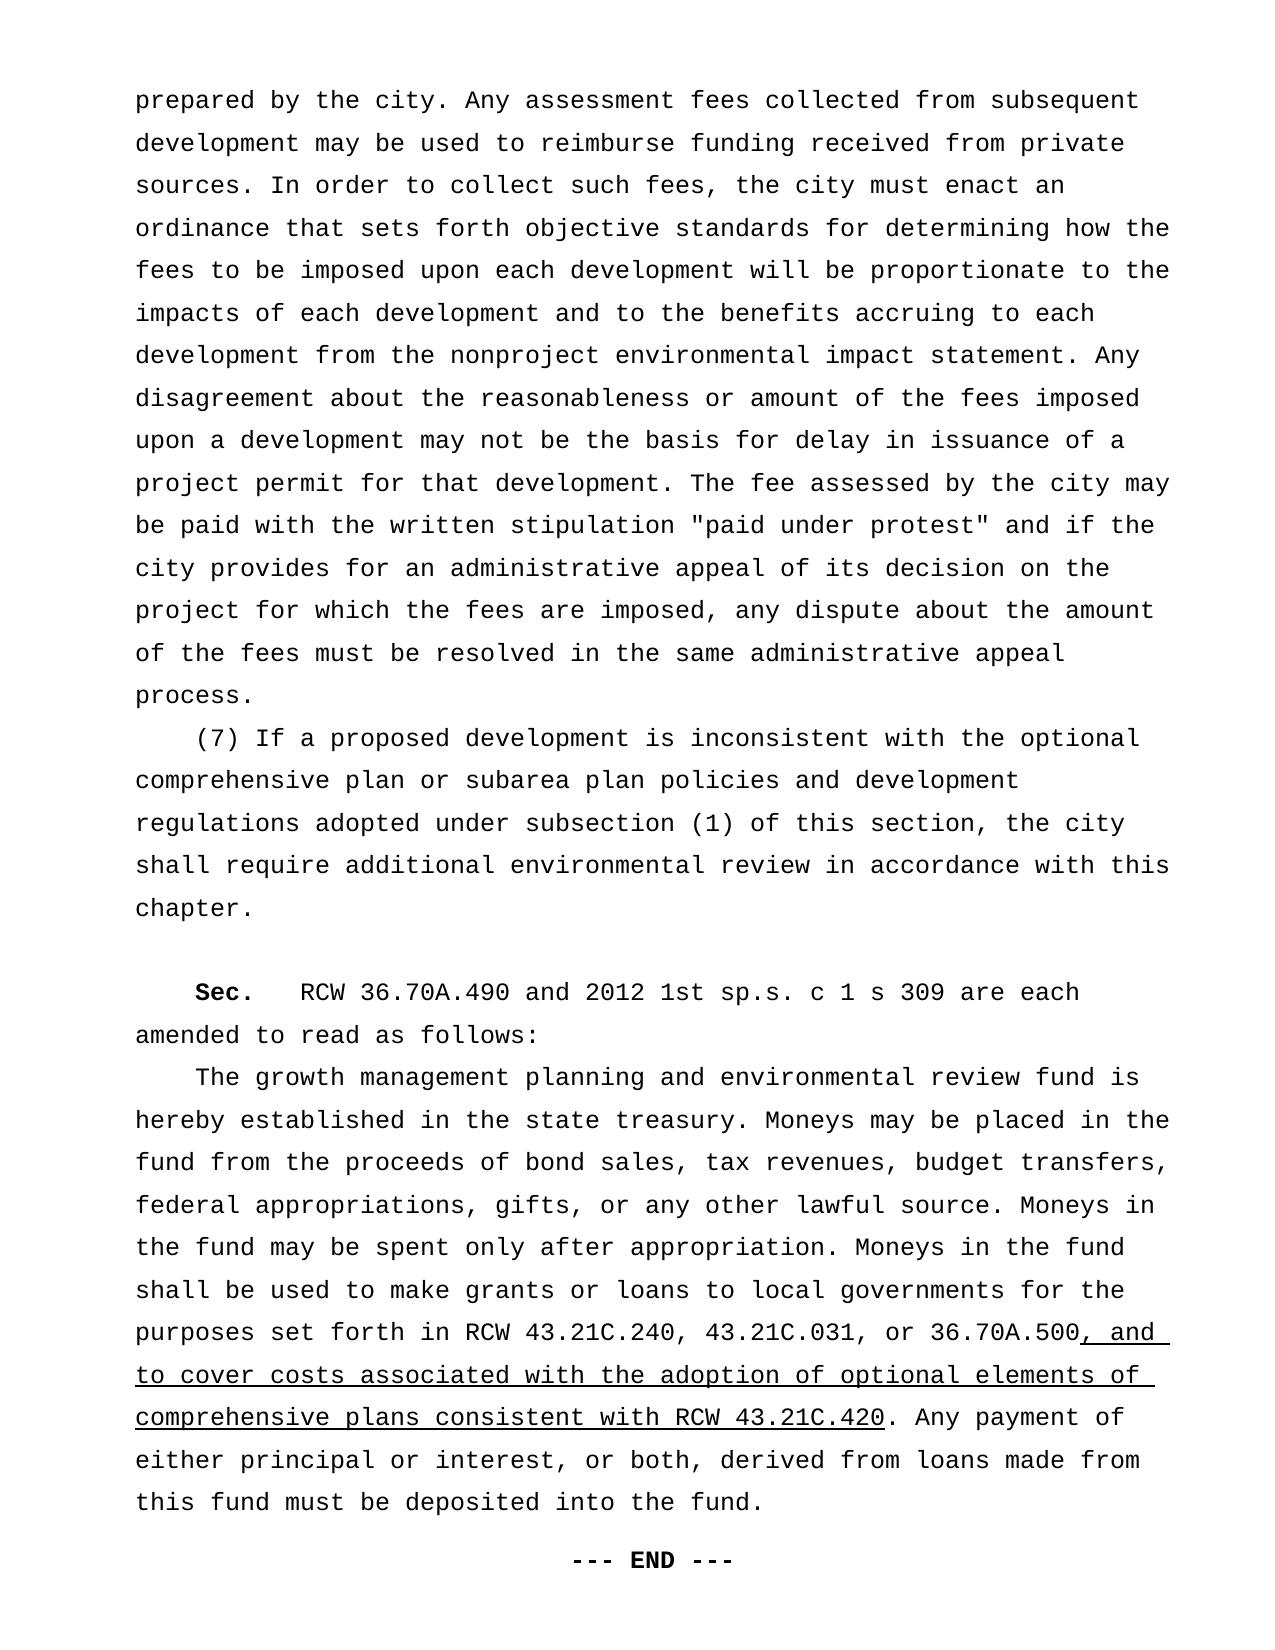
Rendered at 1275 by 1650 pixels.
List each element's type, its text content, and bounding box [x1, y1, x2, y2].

text The growth management planning and environmental review fund is hereby established in the state treasury. Moneys may be placed in the fund from the proceeds of bond sales, tax revenues, budget transfers, federal appropriations, gifts, or any other lawful source. Moneys in the fund may be spent only after appropriation. Moneys in the fund shall be used to make grants or loans to local governments for the purposes set forth in RCW 43.21C.240, 43.21C.031, or 36.70A.500, and to cover costs associated with the adoption of optional elements of comprehensive plans consistent with RCW 43.21C.420. Any payment of either principal or interest, or both, derived from loans made from this fund must be deposited into the fund. [135, 1052, 1170, 1519]
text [135, 75, 1170, 712]
text Sec. RCW 36.70A.490 and 2012 1st sp.s. c 1 s 309 are each amended to read as follows: [135, 967, 1170, 1052]
text (7) If a proposed development is inconsistent with the optional comprehensive plan or subarea plan policies and development regulations adopted under subsection (1) of this section, the city shall require additional environmental review in accordance with this chapter. [135, 712, 1170, 925]
text --- END --- [135, 1547, 1170, 1576]
